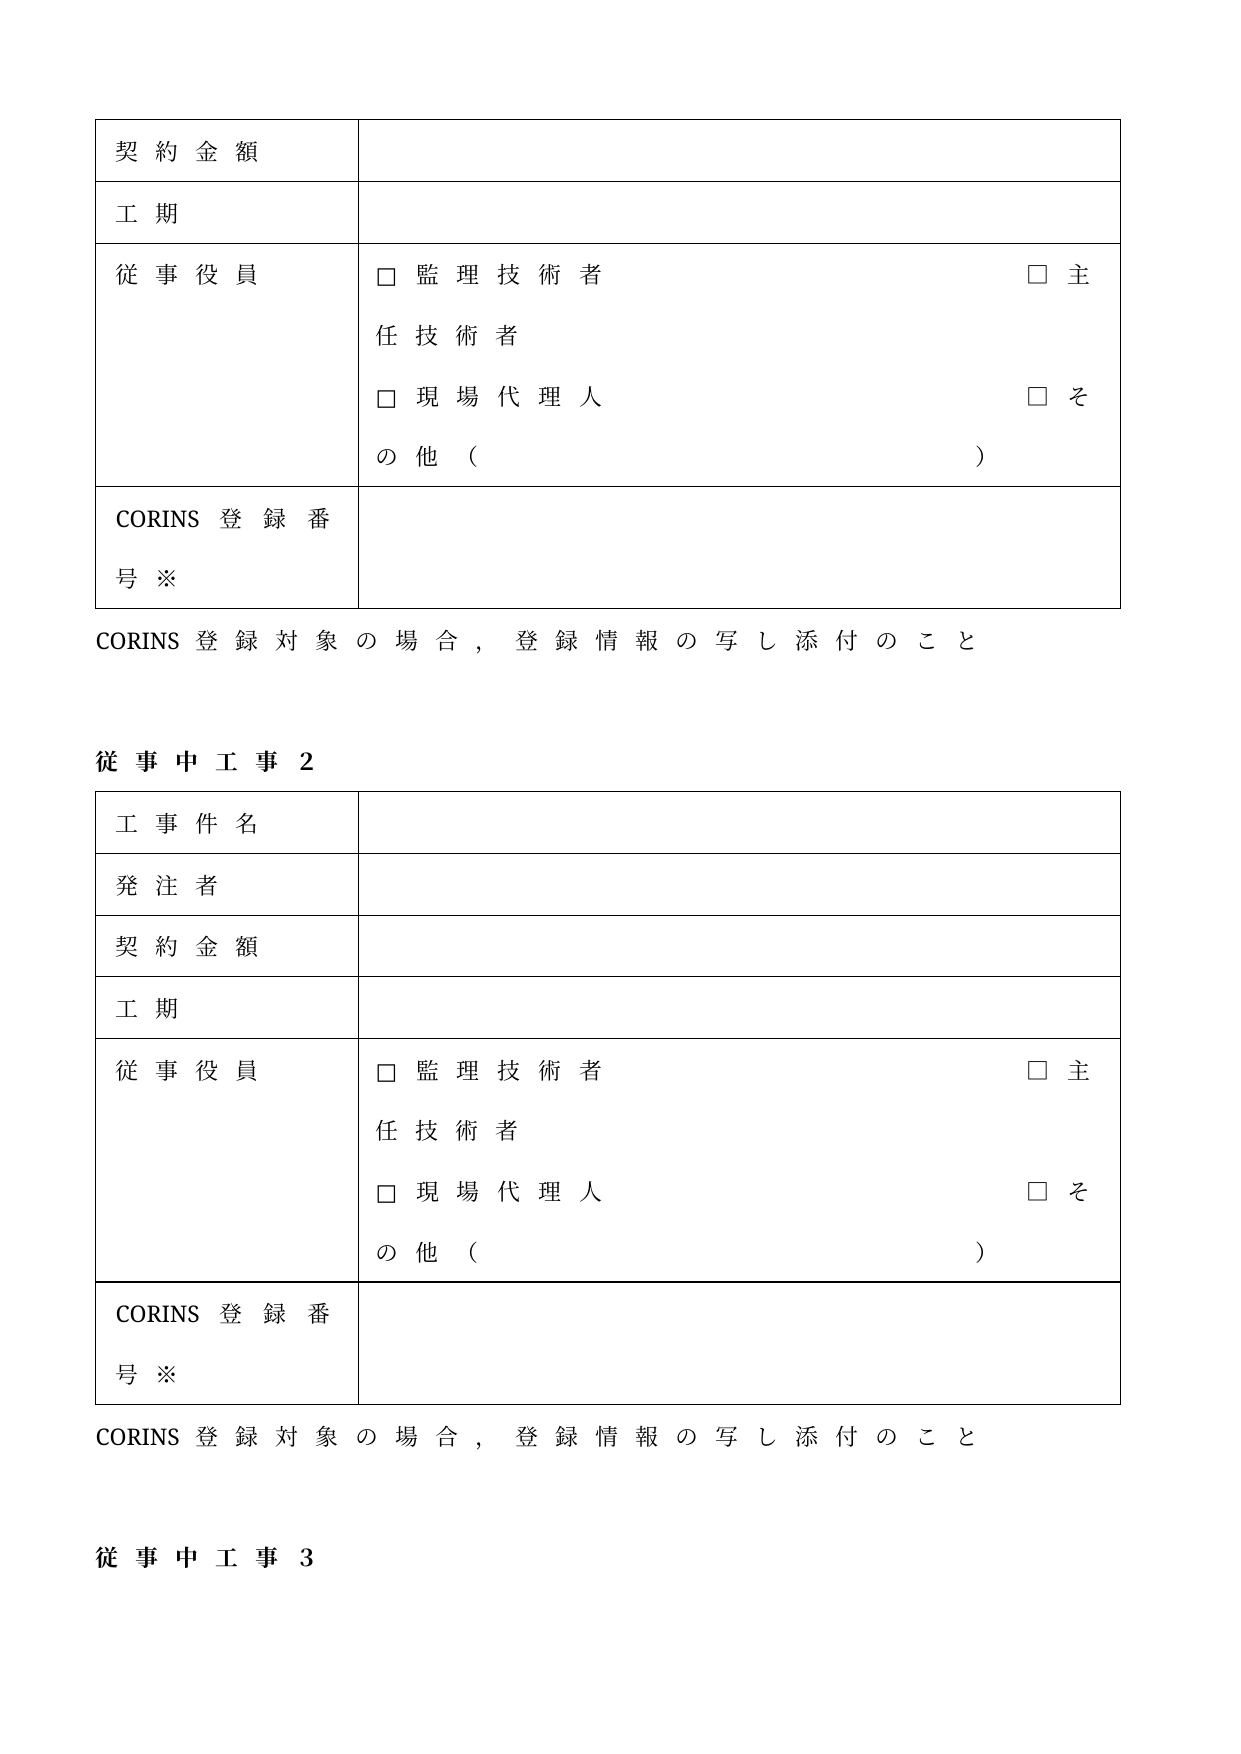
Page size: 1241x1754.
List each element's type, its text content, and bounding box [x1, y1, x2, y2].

table_cell [359, 854, 1120, 914]
table_cell □監理技術者 □主任技術者 □現場代理人 □その他（ ） [359, 244, 1120, 486]
table_cell [359, 977, 1120, 1038]
table_header 工事件名 [96, 792, 358, 853]
table_cell 契約金額 [96, 916, 358, 976]
table_cell 従事役員 [96, 1039, 358, 1281]
table_cell 契約金額 [96, 120, 358, 181]
table_cell [359, 487, 1120, 608]
text 従事中工事３ [95, 1526, 1115, 1587]
text 従事中工事２ [95, 731, 1115, 791]
table_header [359, 792, 1120, 853]
table_cell CORINS登録番号※ [96, 487, 358, 608]
text CORINS登録対象の場合，登録情報の写し添付のこと [95, 1405, 1115, 1465]
table_cell 発注者 [96, 854, 358, 914]
table_cell 工期 [96, 182, 358, 242]
text CORINS登録対象の場合，登録情報の写し添付のこと [95, 609, 1115, 670]
table_cell □監理技術者 □主任技術者 □現場代理人 □その他（ ） [359, 1039, 1120, 1281]
table_cell [359, 182, 1120, 242]
table_cell 従事役員 [96, 244, 358, 486]
table_cell [359, 916, 1120, 976]
table_cell 工期 [96, 977, 358, 1038]
table_cell [359, 1283, 1120, 1404]
table_cell [359, 120, 1120, 181]
table_cell CORINS登録番号※ [96, 1283, 358, 1404]
